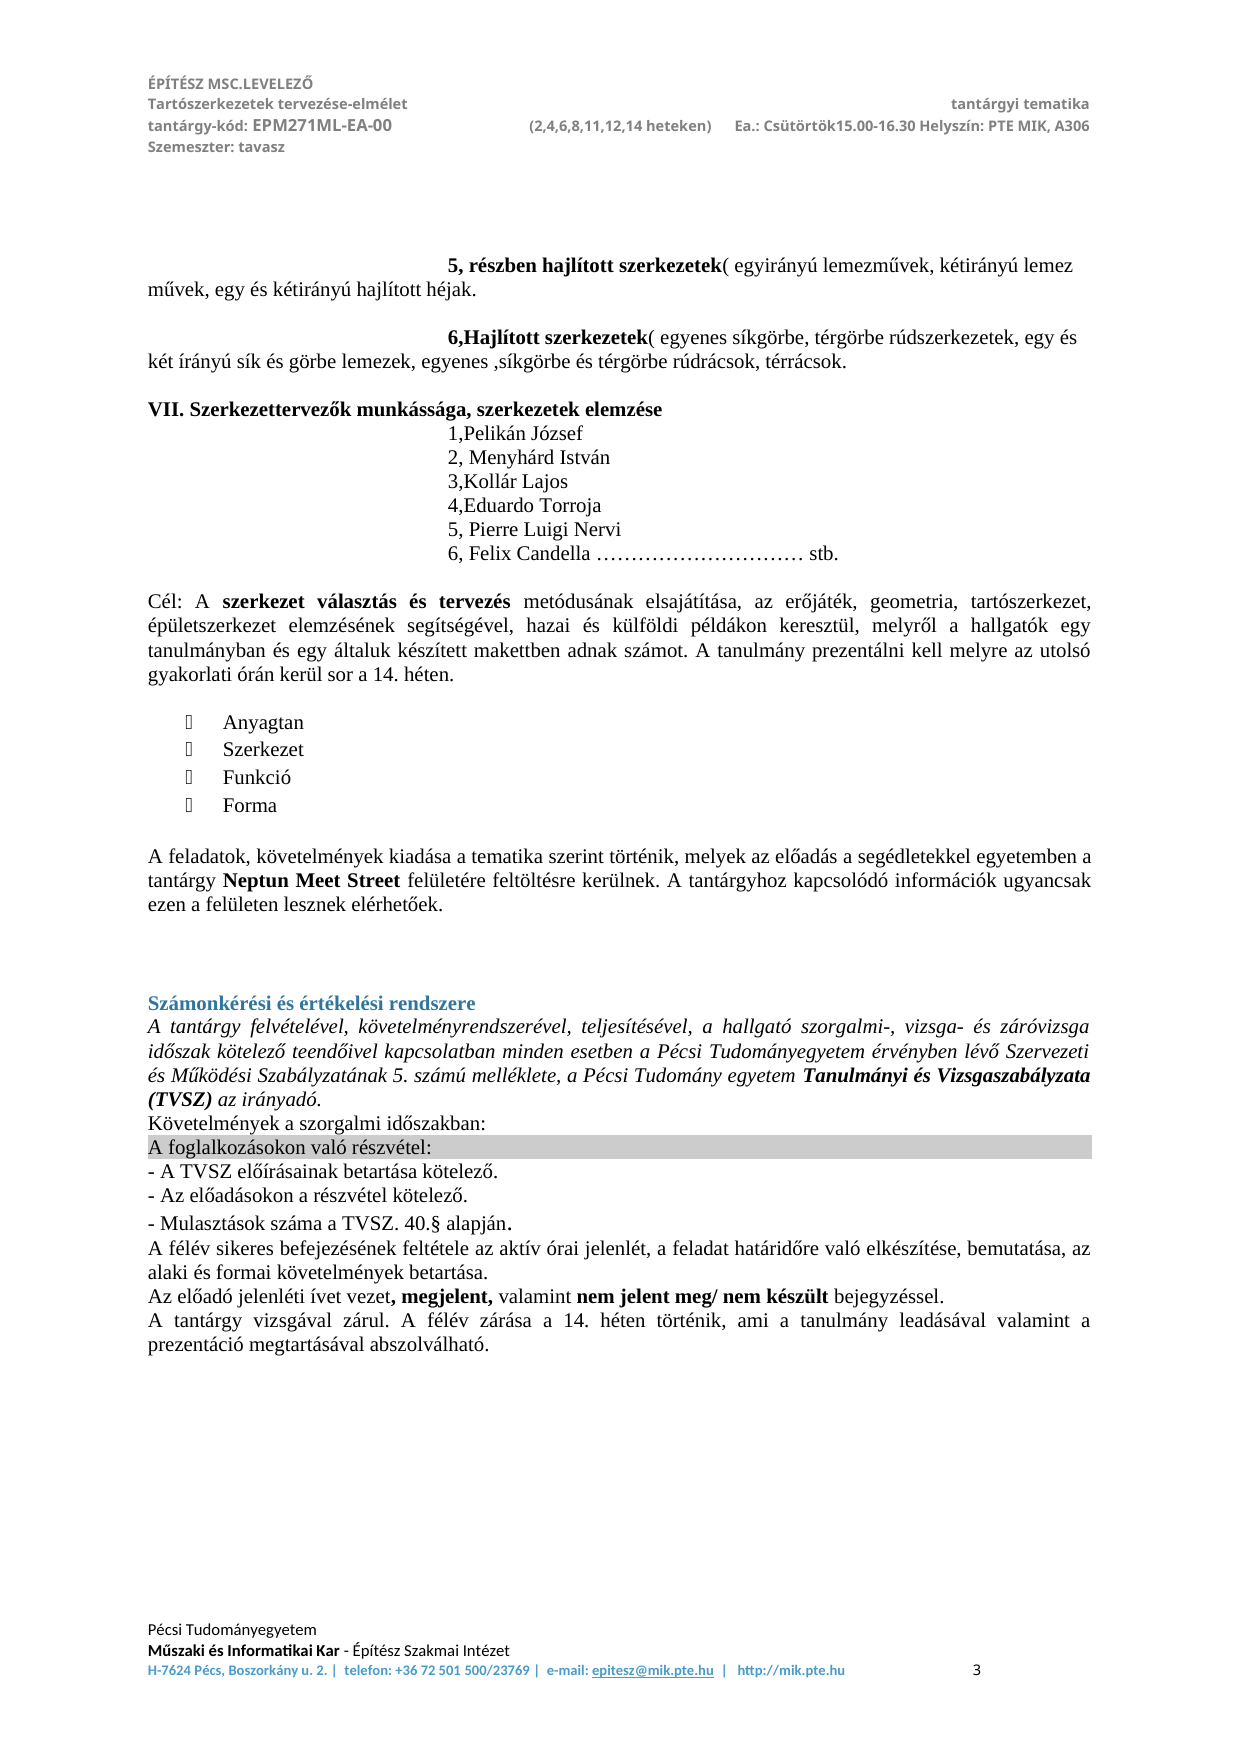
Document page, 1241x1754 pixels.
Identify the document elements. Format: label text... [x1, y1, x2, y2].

subtitle Számonkérési és értékelési rendszere [148, 990, 1092, 1014]
text Követelmények a szorgalmi időszakban: [148, 1111, 1092, 1135]
text 6, Felix Candella ………………………… stb. [148, 541, 1092, 565]
text A tantárgy vizsgával zárul. A félév zárása a 14. héten történik, ami a tanulmány leadásával valamint a prezentáció megtartásával abszolválható. [148, 1308, 1092, 1356]
text VII. Szerkezettervezők munkássága, szerkezetek elemzése [148, 397, 1092, 421]
text Cél: A szerkezet választás és tervezés metódusának elsajátítása, az erőjáték, geometria, tartószerkezet, épületszerkezet elemzésének segítségével, hazai és külföldi példákon keresztül, melyről a hallgatók egy tanulmányban és egy általuk készített makettben adnak számot. A tanulmány prezentálni kell melyre az utolsó gyakorlati órán kerül sor a 14. héten. [148, 589, 1092, 686]
text 5, Pierre Luigi Nervi [148, 517, 1092, 541]
text 2, Menyhárd István [148, 445, 1092, 469]
text - A TVSZ előírásainak betartása kötelező. [148, 1159, 1092, 1183]
list Forma [185, 792, 1092, 817]
text A feladatok, követelmények kiadása a tematika szerint történik, melyek az előadás a segédletekkel egyetemben a tantárgy Neptun Meet Street felületére feltöltésre kerülnek. A tantárgyhoz kapcsolódó információk ugyancsak ezen a felületen lesznek elérhetőek. [148, 844, 1092, 916]
list Szerkezet [185, 737, 1092, 761]
text A félév sikeres befejezésének feltétele az aktív órai jelenlét, a feladat határidőre való elkészítése, bemutatása, az alaki és formai követelmények betartása. [148, 1236, 1092, 1284]
text - Az előadásokon a részvétel kötelező. [148, 1183, 1092, 1207]
list Anyagtan [185, 710, 1092, 734]
text 3,Kollár Lajos [148, 469, 1092, 493]
text 4,Eduardo Torroja [148, 493, 1092, 517]
text 1,Pelikán József [148, 421, 1092, 445]
text - Mulasztások száma a TVSZ. 40.§ alapján. [148, 1207, 1092, 1236]
text 5, részben hajlított szerkezetek( egyirányú lemezművek, kétirányú lemez művek, egy és kétirányú hajlított héjak. [148, 252, 1092, 301]
text A foglalkozásokon való részvétel: [148, 1135, 1092, 1159]
text A tantárgy felvételével, követelményrendszerével, teljesítésével, a hallgató szorgalmi-, vizsga- és záróvizsga időszak kötelező teendőivel kapcsolatban minden esetben a Pécsi Tudományegyetem érvényben lévő Szervezeti és Működési Szabályzatának 5. számú melléklete, a Pécsi Tudomány egyetem Tanulmányi és Vizsgaszabályzata (TVSZ) az irányadó. [148, 1014, 1092, 1111]
list Funkció [185, 765, 1092, 789]
text Az előadó jelenléti ívet vezet, megjelent, valamint nem jelent meg/ nem készült bejegyzéssel. [148, 1284, 1092, 1308]
text 6,Hajlított szerkezetek( egyenes síkgörbe, térgörbe rúdszerkezetek, egy és két írányú sík és görbe lemezek, egyenes ,síkgörbe és térgörbe rúdrácsok, térrácsok. [148, 325, 1092, 373]
